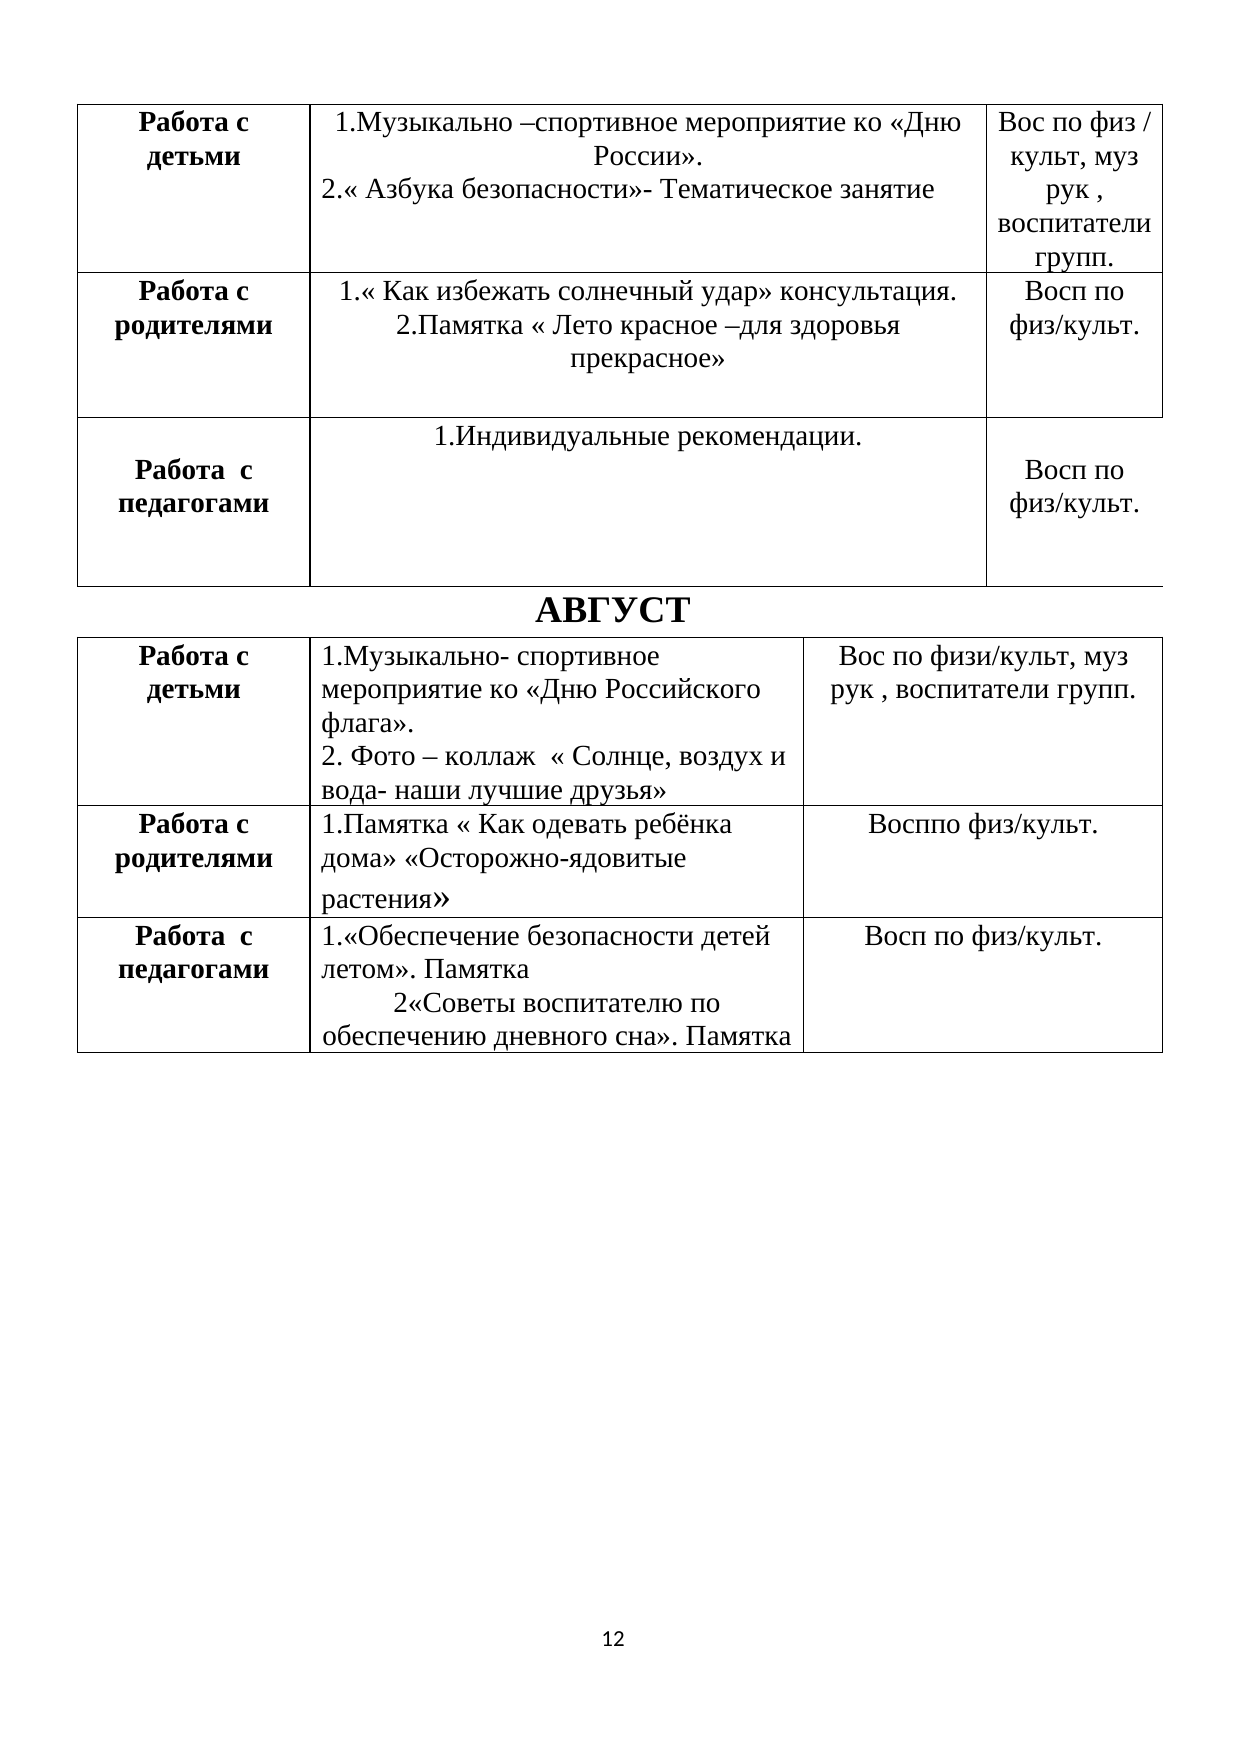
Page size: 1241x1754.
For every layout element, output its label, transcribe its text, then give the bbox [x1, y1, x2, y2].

table_header Вос по физи/культ, муз рук , воспитатели групп. [804, 638, 1162, 805]
table_cell 1.«Обеспечение безопасности детей летом». Памятка 2«Советы воспитателю по обеспечению дневного сна». Памятка [311, 918, 803, 1052]
table_cell Восп по физ/культ. [804, 918, 1162, 1052]
table_cell Восп по физ/культ. [987, 418, 1163, 586]
table_header Работа с детьми [78, 638, 309, 805]
table_cell 1.Индивидуальные рекомендации. [311, 418, 986, 586]
table_header 1.Музыкально- спортивное мероприятие ко «Дню Российского флага». 2. Фото – коллаж « Солнце, воздух и вода- наши лучшие друзья» [311, 638, 803, 805]
table_cell 1.« Как избежать солнечный удар» консультация. 2.Памятка « Лето красное –для здоровья прекрасное» [311, 273, 986, 417]
table_cell Работа с педагогами [78, 918, 309, 1052]
table_cell 1.Памятка « Как одевать ребёнка дома» «Осторожно-ядовитые растения» [311, 806, 803, 917]
table_cell Работа с родителями [78, 273, 309, 417]
text АВГУСТ [74, 587, 1152, 630]
table_cell Восппо физ/культ. [804, 806, 1162, 917]
table_header Вос по физ / культ, муз рук , воспитатели групп. [987, 105, 1162, 272]
table_header Работа с детьми [78, 105, 309, 272]
table_cell Восп по физ/культ. [987, 273, 1162, 417]
table_header 1.Музыкально –спортивное мероприятие ко «Дню России». 2.« Азбука безопасности»- Тематическое занятие [311, 105, 986, 272]
table_cell Работа с родителями [78, 806, 309, 917]
table_cell Работа с педагогами [78, 418, 309, 586]
